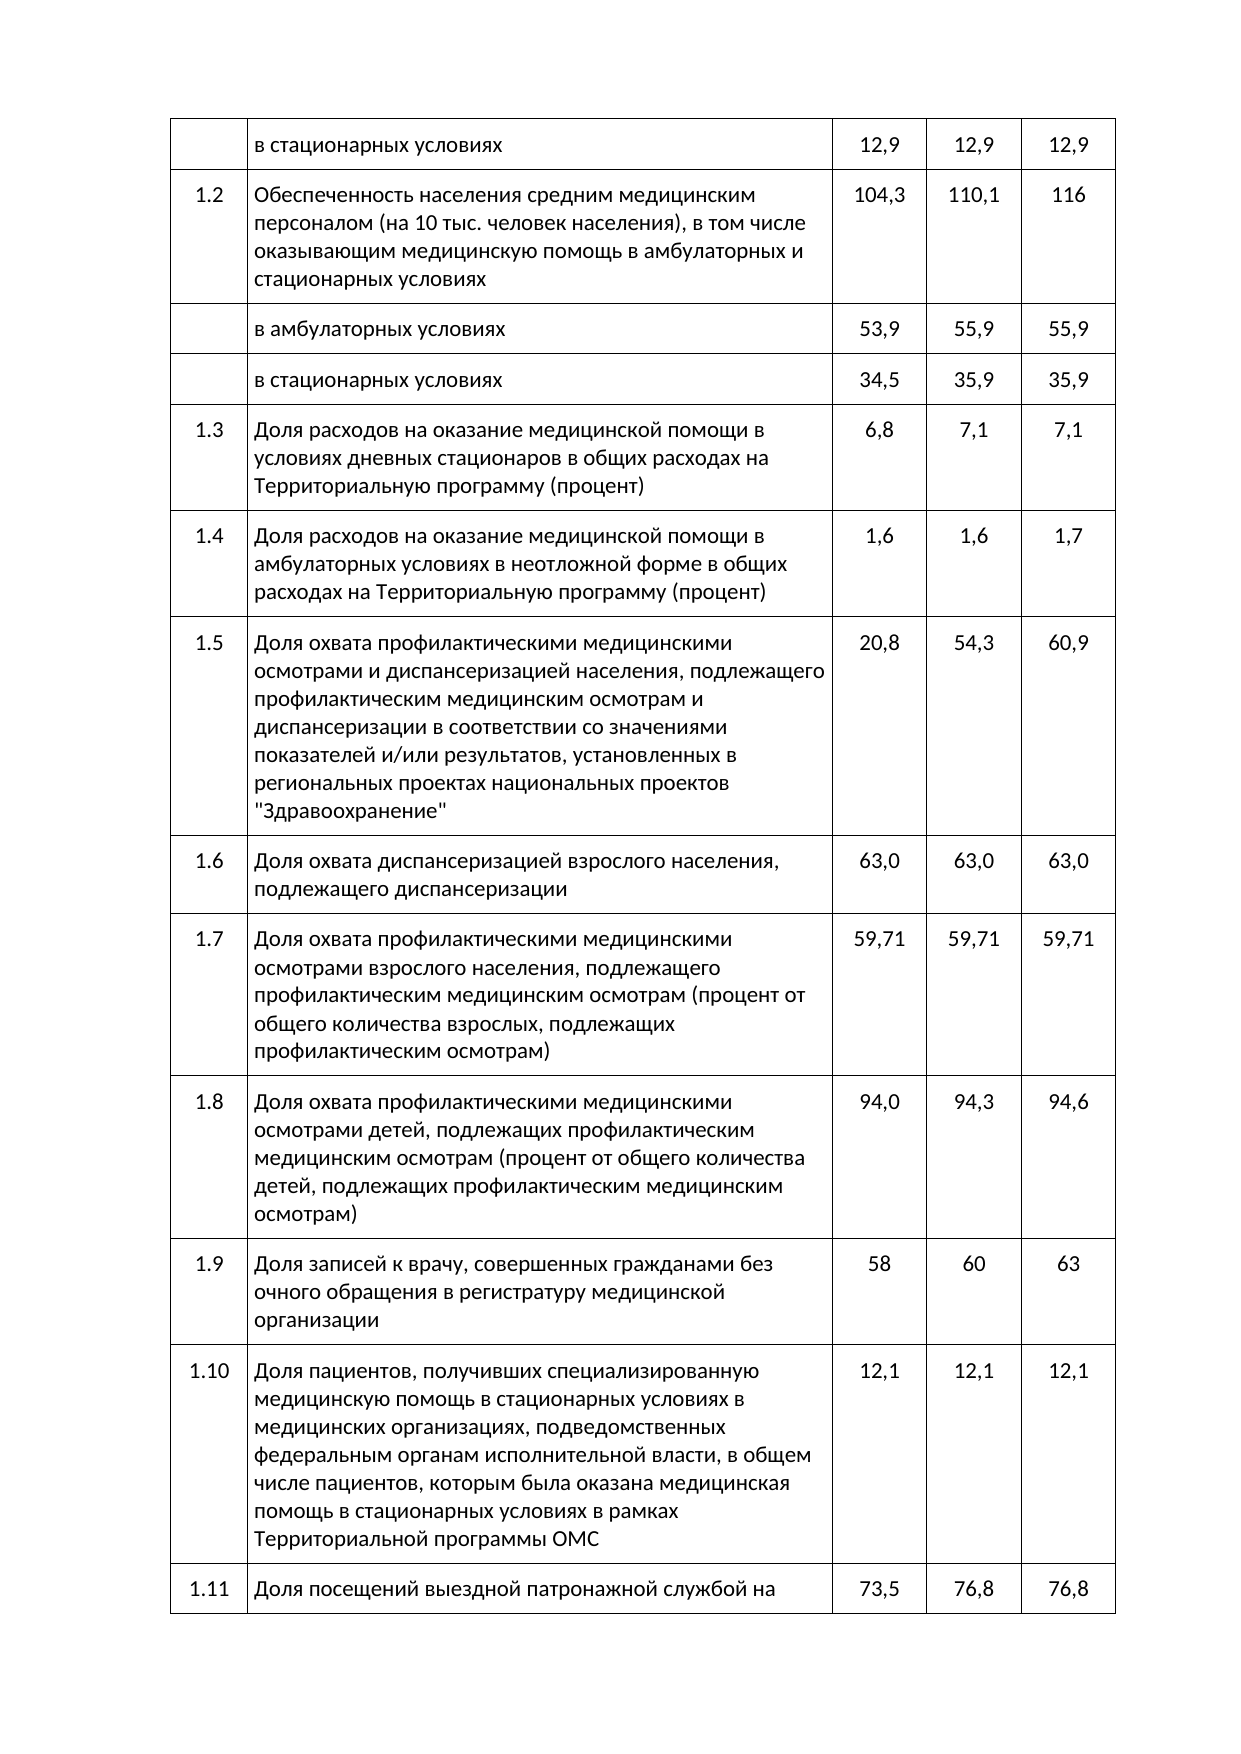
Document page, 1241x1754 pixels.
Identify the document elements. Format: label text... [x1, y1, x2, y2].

table_cell Обеспеченность населения средним медицинским персоналом (на 10 тыс. человек населения), в том числе оказывающим медицинскую помощь в амбулаторных и стационарных условиях [248, 170, 832, 303]
table_cell 12,1 [1022, 1345, 1115, 1562]
table_cell 12,1 [833, 1345, 926, 1562]
table_cell 1.10 [171, 1345, 247, 1562]
table_cell 63,0 [833, 836, 926, 913]
table_cell в стационарных условиях [248, 354, 832, 403]
table_cell 1.5 [171, 617, 247, 834]
table_cell 1.9 [171, 1239, 247, 1344]
table_cell 60,9 [1022, 617, 1115, 834]
table_cell 60 [927, 1239, 1021, 1344]
table_cell 34,5 [833, 354, 926, 403]
table_cell Доля расходов на оказание медицинской помощи в амбулаторных условиях в неотложной форме в общих расходах на Территориальную программу (процент) [248, 511, 832, 616]
table_cell Доля охвата профилактическими медицинскими осмотрами детей, подлежащих профилактическим медицинским осмотрам (процент от общего количества детей, подлежащих профилактическим медицинским осмотрам) [248, 1076, 832, 1238]
table_cell 1.11 [171, 1564, 247, 1613]
table_cell 1,7 [1022, 511, 1115, 616]
table_cell 94,3 [927, 1076, 1021, 1238]
table_cell 53,9 [833, 304, 926, 353]
table_cell Доля охвата профилактическими медицинскими осмотрами взрослого населения, подлежащего профилактическим медицинским осмотрам (процент от общего количества взрослых, подлежащих профилактическим осмотрам) [248, 914, 832, 1075]
table_cell 76,8 [927, 1564, 1021, 1613]
table_cell 59,71 [927, 914, 1021, 1075]
table_cell [171, 354, 247, 403]
table_cell Доля охвата профилактическими медицинскими осмотрами и диспансеризацией населения, подлежащего профилактическим медицинским осмотрам и диспансеризации в соответствии со значениями показателей и/или результатов, установленных в региональных проектах национальных проектов "Здравоохранение" [248, 617, 832, 834]
table_cell 12,9 [833, 119, 926, 168]
table_cell 55,9 [1022, 304, 1115, 353]
table_cell [171, 119, 247, 168]
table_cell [248, 1564, 832, 1613]
table_cell 58 [833, 1239, 926, 1344]
table_cell [171, 304, 247, 353]
table_cell 59,71 [833, 914, 926, 1075]
table_cell 1.8 [171, 1076, 247, 1238]
table_cell 1.7 [171, 914, 247, 1075]
table_cell 116 [1022, 170, 1115, 303]
table_cell 63,0 [1022, 836, 1115, 913]
table_cell 63 [1022, 1239, 1115, 1344]
table_cell 35,9 [927, 354, 1021, 403]
table_cell 55,9 [927, 304, 1021, 353]
table_cell 59,71 [1022, 914, 1115, 1075]
table_cell 7,1 [1022, 405, 1115, 510]
table_cell 104,3 [833, 170, 926, 303]
table_cell 110,1 [927, 170, 1021, 303]
table_cell 94,6 [1022, 1076, 1115, 1238]
table_cell 12,9 [1022, 119, 1115, 168]
table_cell 35,9 [1022, 354, 1115, 403]
table_cell 76,8 [1022, 1564, 1115, 1613]
table_cell 20,8 [833, 617, 926, 834]
table_cell 12,1 [927, 1345, 1021, 1562]
table_cell Доля расходов на оказание медицинской помощи в условиях дневных стационаров в общих расходах на Территориальную программу (процент) [248, 405, 832, 510]
table_cell 1.3 [171, 405, 247, 510]
table_cell 6,8 [833, 405, 926, 510]
table_cell Доля записей к врачу, совершенных гражданами без очного обращения в регистратуру медицинской организации [248, 1239, 832, 1344]
table_cell 63,0 [927, 836, 1021, 913]
table_cell 73,5 [833, 1564, 926, 1613]
table_cell 1,6 [833, 511, 926, 616]
table_cell в стационарных условиях [248, 119, 832, 168]
table_cell в амбулаторных условиях [248, 304, 832, 353]
table_cell Доля охвата диспансеризацией взрослого населения, подлежащего диспансеризации [248, 836, 832, 913]
table_cell 12,9 [927, 119, 1021, 168]
table_cell 1.6 [171, 836, 247, 913]
table_cell 1,6 [927, 511, 1021, 616]
table_cell 54,3 [927, 617, 1021, 834]
table_cell Доля пациентов, получивших специализированную медицинскую помощь в стационарных условиях в медицинских организациях, подведомственных федеральным органам исполнительной власти, в общем числе пациентов, которым была оказана медицинская помощь в стационарных условиях в рамках Территориальной программы ОМС [248, 1345, 832, 1562]
table_cell 1.4 [171, 511, 247, 616]
table_cell 94,0 [833, 1076, 926, 1238]
table_cell 7,1 [927, 405, 1021, 510]
table_cell 1.2 [171, 170, 247, 303]
